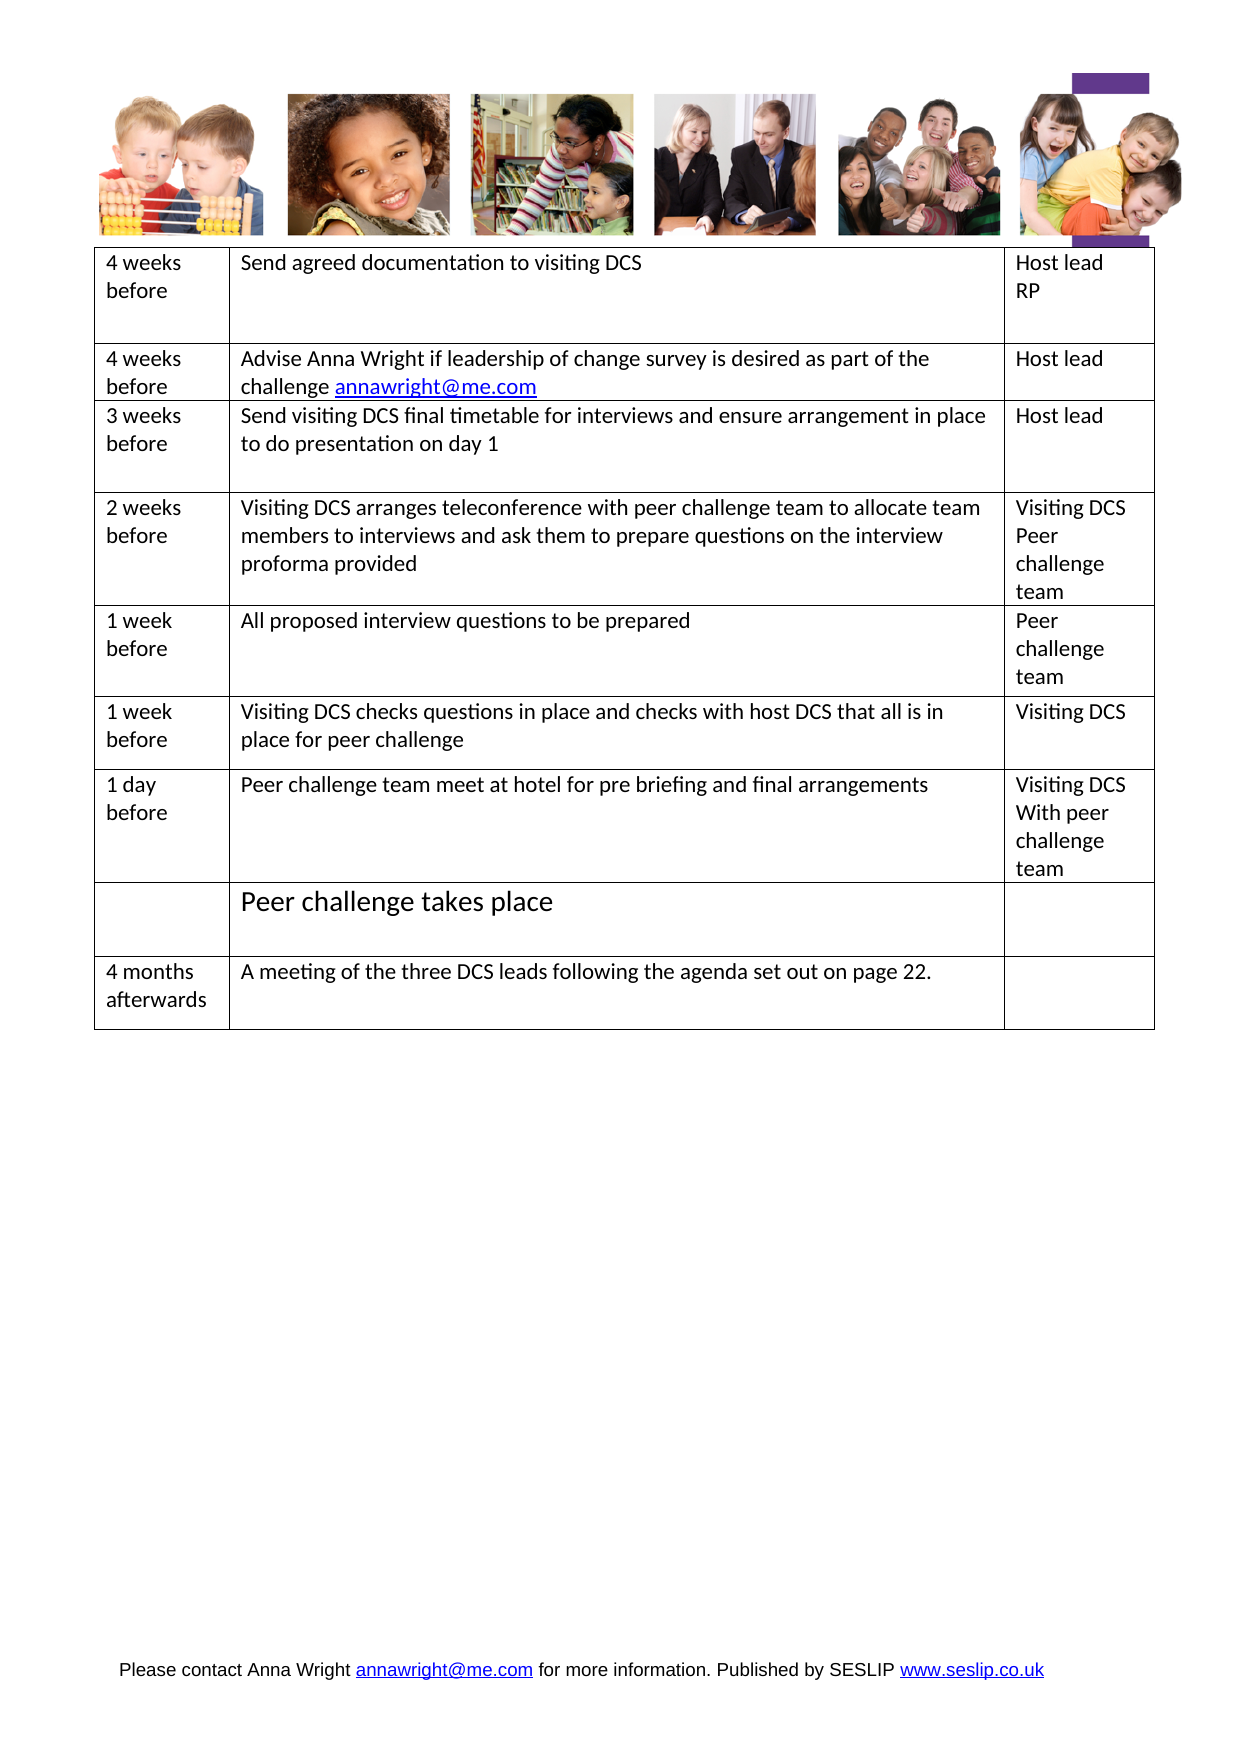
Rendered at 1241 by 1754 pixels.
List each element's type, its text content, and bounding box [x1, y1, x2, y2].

picture [93, 73, 1182, 247]
table_cell 3 weeks before [95, 401, 229, 492]
table_cell Peer challenge takes place [230, 883, 1004, 956]
table_cell Peer challenge team meet at hotel for pre briefing and final arrangements [230, 770, 1004, 882]
table_cell A meeting of the three DCS leads following the agenda set out on page 22. [230, 957, 1004, 1029]
table_cell Send agreed documentation to visiting DCS [230, 248, 1004, 343]
table_cell Visiting DCS Peer challenge team [1005, 493, 1154, 605]
table_cell 2 weeks before [95, 493, 229, 605]
table_cell [95, 883, 229, 956]
table_cell Visiting DCS [1005, 697, 1154, 769]
table_cell [1005, 883, 1154, 956]
table_cell 1 day before [95, 770, 229, 882]
table_cell Send visiting DCS final timetable for interviews and ensure arrangement in place to do presentation on day 1 [230, 401, 1004, 492]
table_cell 4 months afterwards [95, 957, 229, 1029]
table_cell Advise Anna Wright if leadership of change survey is desired as part of the challenge annawright@me.com [230, 344, 1004, 400]
table_cell Visiting DCS checks questions in place and checks with host DCS that all is in place for peer challenge [230, 697, 1004, 769]
table_cell Peer challenge team [1005, 606, 1154, 696]
table_cell Host lead [1005, 344, 1154, 400]
table_cell 4 weeks before [95, 344, 229, 400]
table_cell Visiting DCS arranges teleconference with peer challenge team to allocate team members to interviews and ask them to prepare questions on the interview proforma provided [230, 493, 1004, 605]
table_cell 4 weeks before [95, 248, 229, 343]
table_cell 1 week before [95, 606, 229, 696]
table_cell 1 week before [95, 697, 229, 769]
table_cell [1005, 957, 1154, 1029]
table_cell Host lead RP [1005, 248, 1154, 343]
table_cell All proposed interview questions to be prepared [230, 606, 1004, 696]
table_cell Host lead [1005, 401, 1154, 492]
table_cell Visiting DCS With peer challenge team [1005, 770, 1154, 882]
